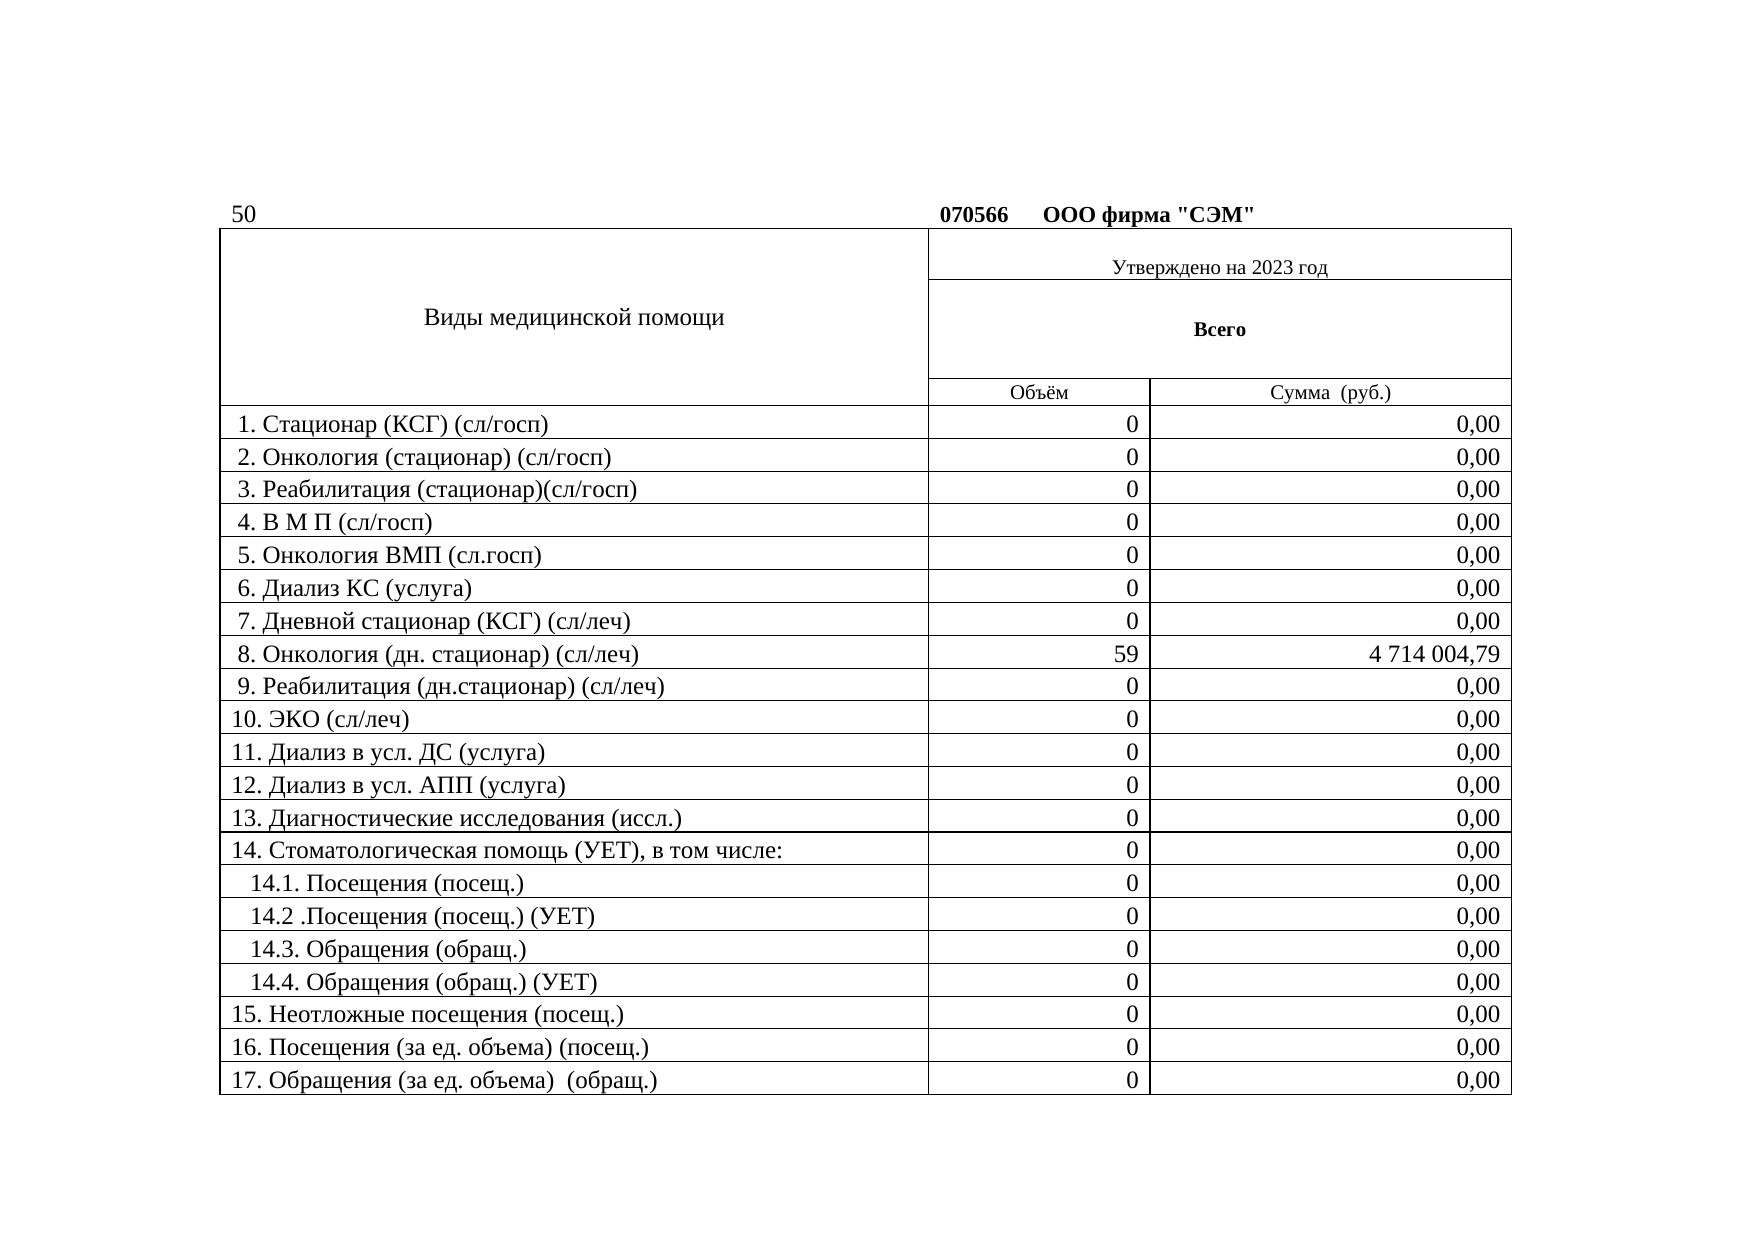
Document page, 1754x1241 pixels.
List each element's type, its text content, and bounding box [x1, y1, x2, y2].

table_cell 17. Обращения (за ед. объема) (обращ.) [221, 1062, 928, 1094]
table_cell Виды медицинской помощи [221, 229, 928, 405]
table_cell 0 [929, 865, 1149, 897]
table_cell [1512, 1061, 1534, 1094]
table_cell [1512, 1028, 1534, 1061]
table_cell 0,00 [1151, 833, 1511, 864]
table_cell 7. Дневной стационар (КСГ) (сл/леч) [221, 603, 928, 634]
table_cell 0 [929, 898, 1149, 930]
table_cell 10. ЭКО (сл/леч) [221, 701, 928, 733]
table_cell 0 [929, 669, 1149, 700]
table_cell [1512, 831, 1534, 864]
table_cell Утверждено на 2023 год [929, 229, 1511, 279]
table_cell [1512, 864, 1534, 897]
table_cell 4. В М П (сл/госп) [221, 504, 928, 536]
table_cell 6. Диализ КС (услуга) [221, 570, 928, 602]
table_cell 15. Неотложные посещения (посещ.) [221, 997, 928, 1028]
table_cell 0,00 [1151, 767, 1511, 799]
table_cell 0,00 [1151, 603, 1511, 634]
table_cell [1512, 963, 1534, 996]
table_cell 0,00 [1151, 800, 1511, 831]
table_cell 14.2 .Посещения (посещ.) (УЕТ) [221, 898, 928, 930]
table_cell 0 [929, 833, 1149, 864]
table_cell 0,00 [1151, 1062, 1511, 1094]
table_cell 12. Диализ в усл. АПП (услуга) [221, 767, 928, 799]
table_cell 14.1. Посещения (посещ.) [221, 865, 928, 897]
table_cell 0,00 [1151, 898, 1511, 930]
table_cell 0 [929, 997, 1149, 1028]
table_cell 9. Реабилитация (дн.стационар) (сл/леч) [221, 669, 928, 700]
table_cell 0,00 [1151, 997, 1511, 1028]
table_cell 0 [929, 964, 1149, 996]
table_cell 0,00 [1151, 1029, 1511, 1061]
table_cell 5. Онкология ВМП (сл.госп) [221, 537, 928, 569]
table_cell [1512, 766, 1534, 799]
table_cell [1512, 602, 1534, 634]
table_cell 0 [929, 504, 1149, 536]
table_cell 0 [929, 406, 1149, 438]
table_cell 0 [929, 472, 1149, 503]
table_cell [1512, 405, 1534, 438]
table_cell 0,00 [1151, 406, 1511, 438]
table_cell 11. Диализ в усл. ДС (услуга) [221, 734, 928, 766]
table_cell [1512, 503, 1534, 536]
table_cell 0 [929, 1029, 1149, 1061]
table_cell [1512, 330, 1534, 378]
table_header 50 [220, 177, 928, 227]
table_cell 0 [929, 439, 1149, 471]
table_cell Объём [929, 379, 1149, 405]
table_cell [1512, 668, 1534, 700]
table_cell 0,00 [1151, 865, 1511, 897]
table_cell 0 [929, 570, 1149, 602]
table_cell 0,00 [1151, 570, 1511, 602]
table_cell [1512, 536, 1534, 569]
table_cell [1512, 635, 1534, 667]
table_cell 13. Диагностические исследования (иссл.) [221, 800, 928, 831]
table_cell 2. Онкология (стационар) (сл/госп) [221, 439, 928, 471]
table_cell 0,00 [1151, 669, 1511, 700]
table_cell 14. Стоматологическая помощь (УЕТ), в том числе: [221, 833, 928, 864]
table_cell [1512, 930, 1534, 963]
table_cell 0 [929, 767, 1149, 799]
table_cell 0,00 [1151, 504, 1511, 536]
table_cell [1512, 438, 1534, 471]
table_cell 0 [929, 1062, 1149, 1094]
table_cell 59 [929, 636, 1149, 667]
table_cell Сумма (руб.) [1151, 379, 1511, 405]
table_cell 0,00 [1151, 734, 1511, 766]
table_cell Всего [929, 280, 1511, 378]
table_cell [1512, 733, 1534, 766]
table_cell 0 [929, 800, 1149, 831]
table_cell [1512, 897, 1534, 930]
table_cell 8. Онкология (дн. стационар) (сл/леч) [221, 636, 928, 667]
table_cell [1512, 700, 1534, 733]
table_cell 0,00 [1151, 472, 1511, 503]
table_cell [1512, 799, 1534, 831]
table_cell 0,00 [1151, 701, 1511, 733]
table_cell 0 [929, 603, 1149, 634]
table_cell 0 [929, 931, 1149, 963]
table_cell 14.3. Обращения (обращ.) [221, 931, 928, 963]
table_cell 3. Реабилитация (стационар)(сл/госп) [221, 472, 928, 503]
table_cell [1512, 378, 1534, 405]
table_cell 0,00 [1151, 537, 1511, 569]
table_cell 0,00 [1151, 439, 1511, 471]
table_cell [1512, 569, 1534, 602]
table_cell 1. Стационар (КСГ) (сл/госп) [221, 406, 928, 438]
table_cell 0 [929, 701, 1149, 733]
table_cell 14.4. Обращения (обращ.) (УЕТ) [221, 964, 928, 996]
table_header 070566 ООО фирма "СЭМ" [928, 177, 1511, 227]
table_cell [1512, 471, 1534, 503]
table_cell 0 [929, 537, 1149, 569]
table_cell 16. Посещения (за ед. объема) (посещ.) [221, 1029, 928, 1061]
table_cell [1512, 996, 1534, 1028]
table_cell 0 [929, 734, 1149, 766]
table_cell 0,00 [1151, 964, 1511, 996]
table_cell 4 714 004,79 [1151, 636, 1511, 667]
table_cell 0,00 [1151, 931, 1511, 963]
